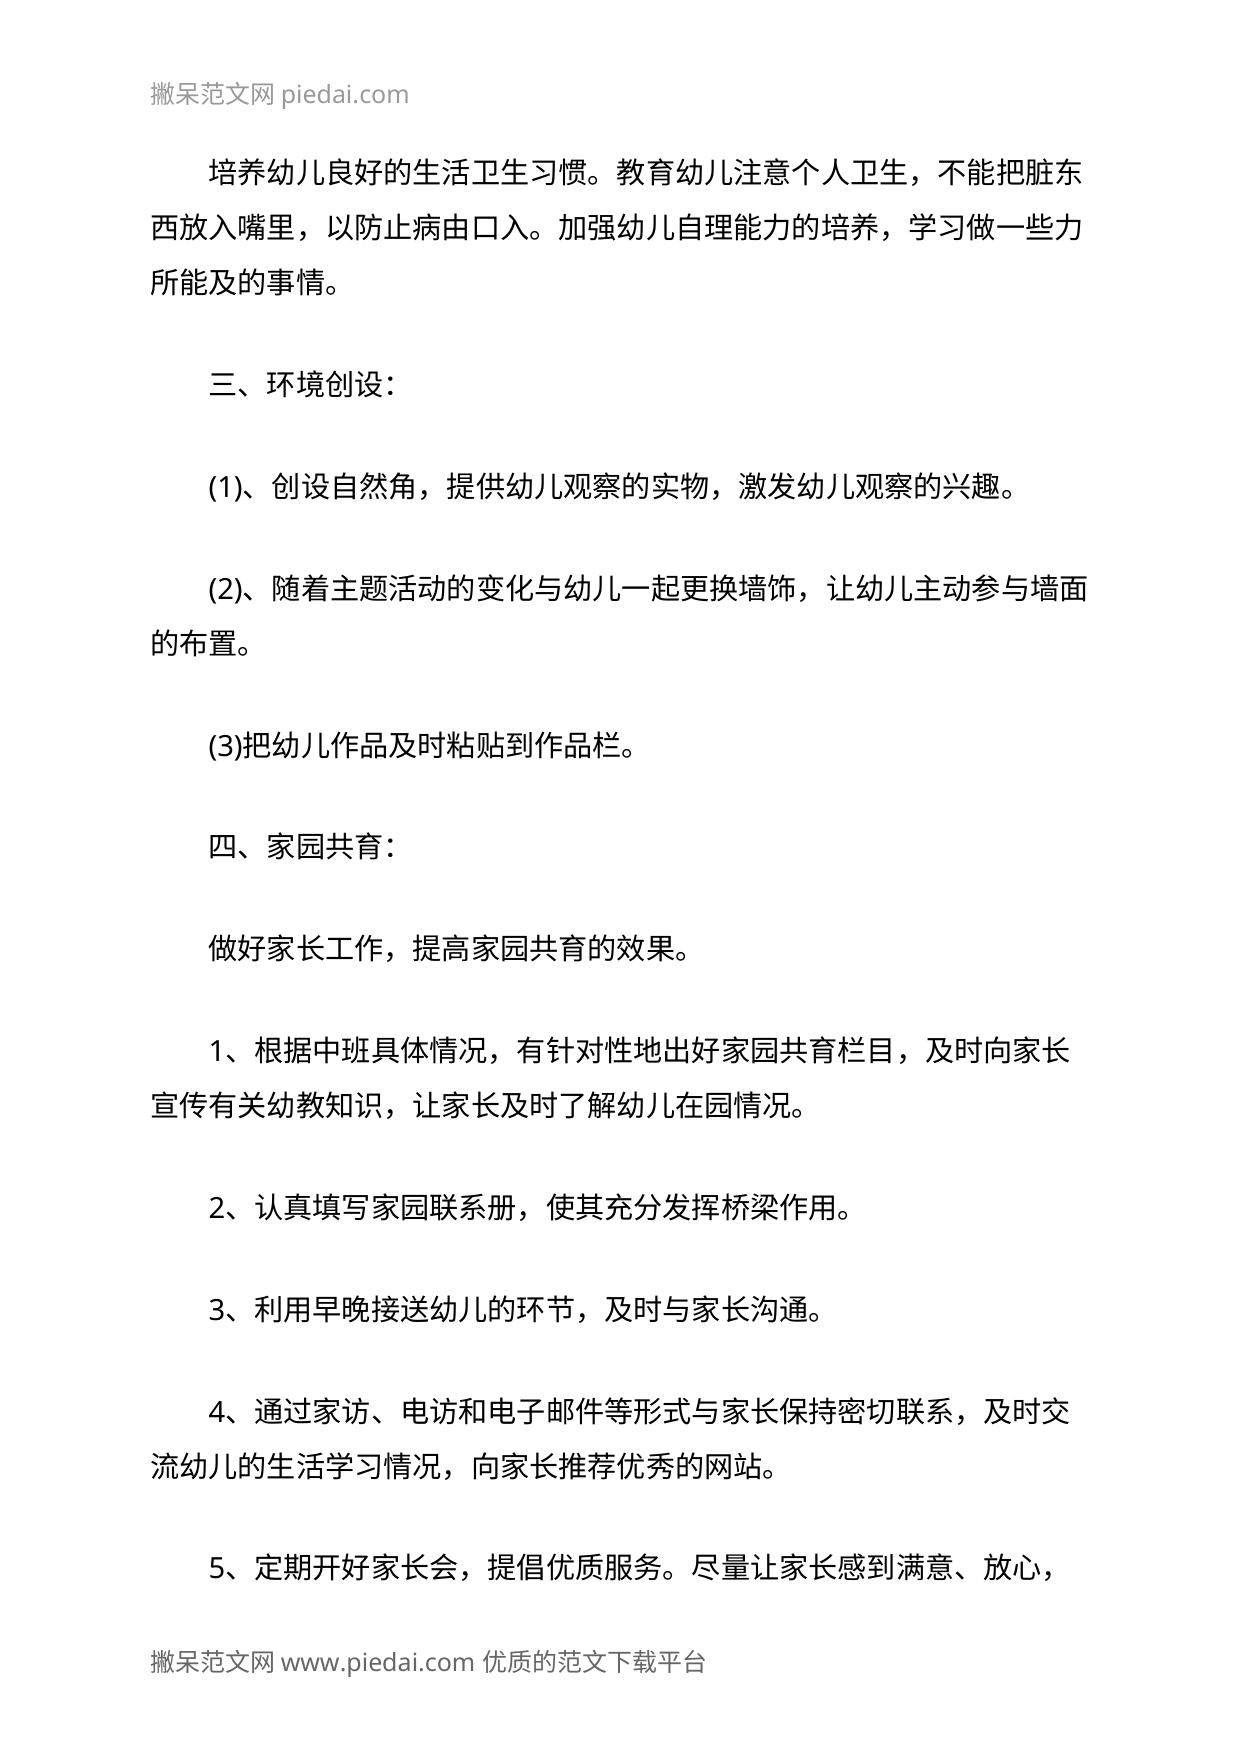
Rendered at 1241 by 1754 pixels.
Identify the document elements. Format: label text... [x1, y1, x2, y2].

text 三、环境创设： [150, 362, 1090, 404]
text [150, 1545, 1090, 1587]
text 2、认真填写家园联系册，使其充分发挥桥梁作用。 [150, 1184, 1090, 1227]
text (1)、创设自然角，提供幼儿观察的实物，激发幼儿观察的兴趣。 [150, 463, 1090, 506]
text (2)、随着主题活动的变化与幼儿一起更换墙饰，让幼儿主动参与墙面的布置。 [150, 565, 1090, 663]
text 3、利用早晚接送幼儿的环节，及时与家长沟通。 [150, 1286, 1090, 1329]
text 四、家园共育： [150, 824, 1090, 866]
text 培养幼儿良好的生活卫生习惯。教育幼儿注意个人卫生，不能把脏东西放入嘴里，以防止病由口入。加强幼儿自理能力的培养，学习做一些力所能及的事情。 [150, 150, 1090, 302]
text 1、根据中班具体情况，有针对性地出好家园共育栏目，及时向家长宣传有关幼教知识，让家长及时了解幼儿在园情况。 [150, 1028, 1090, 1125]
text (3)把幼儿作品及时粘贴到作品栏。 [150, 722, 1090, 764]
text 做好家长工作，提高家园共育的效果。 [150, 926, 1090, 968]
text 4、通过家访、电访和电子邮件等形式与家长保持密切联系，及时交流幼儿的生活学习情况，向家长推荐优秀的网站。 [150, 1388, 1090, 1486]
